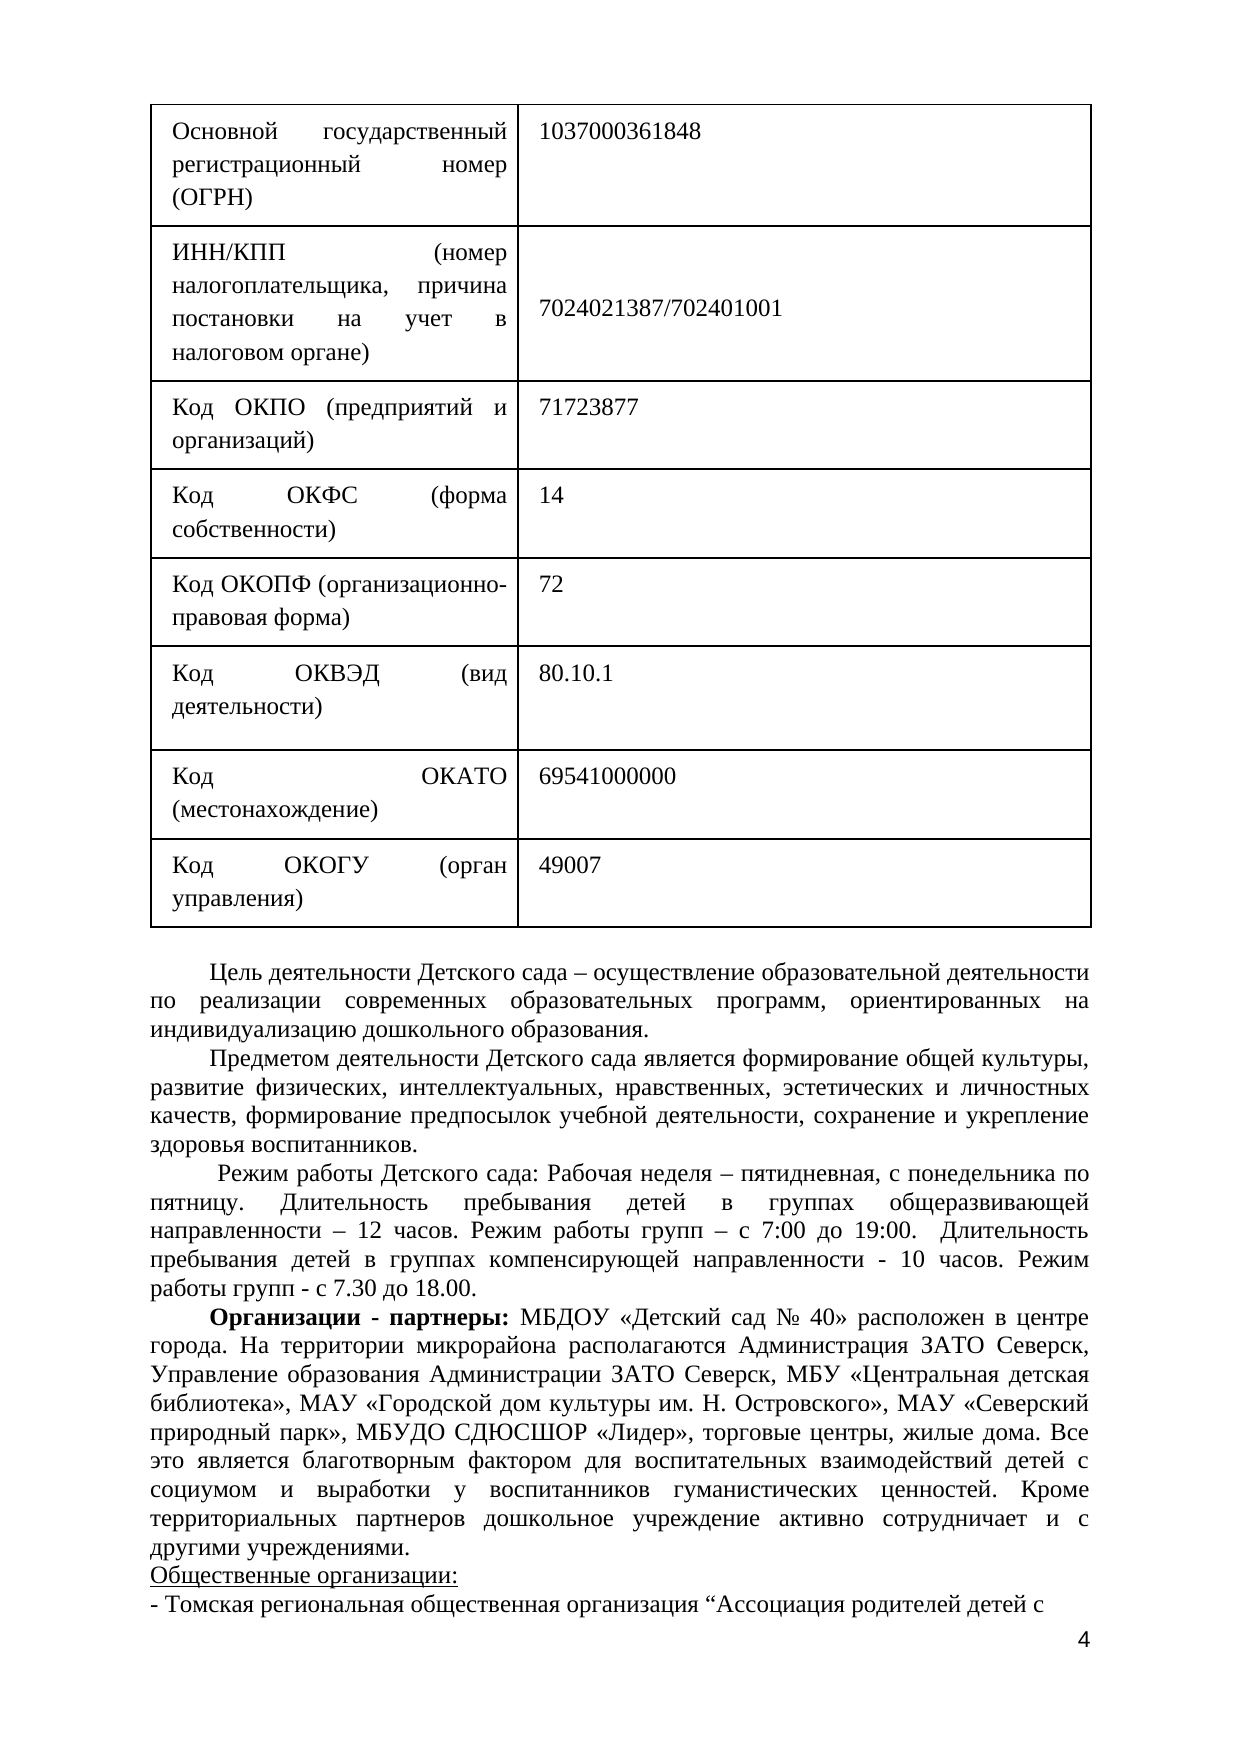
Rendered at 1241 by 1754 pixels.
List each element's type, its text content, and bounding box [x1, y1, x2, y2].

table_cell 7024021387/702401001 [519, 227, 1090, 379]
table_cell Код ОКОГУ (орган управления) [152, 840, 517, 926]
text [150, 1561, 1090, 1618]
table_cell Код ОКОПФ (организационно-правовая форма) [152, 559, 517, 645]
text Предметом деятельности Детского сада является формирование общей культуры, развитие физических, интеллектуальных, нравственных, эстетических и личностных качеств, формирование предпосылок учебной деятельности, сохранение и укрепление здоровья воспитанников. [150, 1043, 1090, 1158]
table_cell Код ОКАТО (местонахождение) [152, 751, 517, 837]
table_cell 1037000361848 [519, 105, 1090, 225]
text Организации - партнеры: МБДОУ «Детский сад № 40» расположен в центре города. На территории микрорайона располагаются Администрация ЗАТО Северск, Управление образования Администрации ЗАТО Северск, МБУ «Центральная детская библиотека», МАУ «Городской дом культуры им. Н. Островского», МАУ «Северский природный парк», МБУДО СДЮСШОР «Лидер», торговые центры, жилые дома. Все это является благотворным фактором для воспитательных взаимодействий детей с социумом и выработки у воспитанников гуманистических ценностей. Кроме территориальных партнеров дошкольное учреждение активно сотрудничает и с другими учреждениями. [150, 1302, 1090, 1561]
table_cell ИНН/КПП (номер налогоплательщика, причина постановки на учет в налоговом органе) [152, 227, 517, 379]
text Цель деятельности Детского сада – осуществление образовательной деятельности по реализации современных образовательных программ, ориентированных на индивидуализацию дошкольного образования. [150, 957, 1090, 1043]
table_cell 49007 [519, 840, 1090, 926]
table_cell 80.10.1 [519, 647, 1090, 749]
table_cell 69541000000 [519, 751, 1090, 837]
table_cell Код ОКПО (предприятий и организаций) [152, 382, 517, 468]
table_cell 72 [519, 559, 1090, 645]
table_cell Основной государственный регистрационный номер (ОГРН) [152, 105, 517, 225]
table_cell Код ОКВЭД (вид деятельности) [152, 647, 517, 749]
table_cell 71723877 [519, 382, 1090, 468]
table_cell 14 [519, 470, 1090, 557]
table_cell Код ОКФС (форма собственности) [152, 470, 517, 557]
text Режим работы Детского сада: Рабочая неделя – пятидневная, с понедельника по пятницу. Длительность пребывания детей в группах общеразвивающей направленности – 12 часов. Режим работы групп – с 7:00 до 19:00. Длительность пребывания детей в группах компенсирующей направленности - 10 часов. Режим работы групп - с 7.30 до 18.00. [150, 1158, 1090, 1302]
